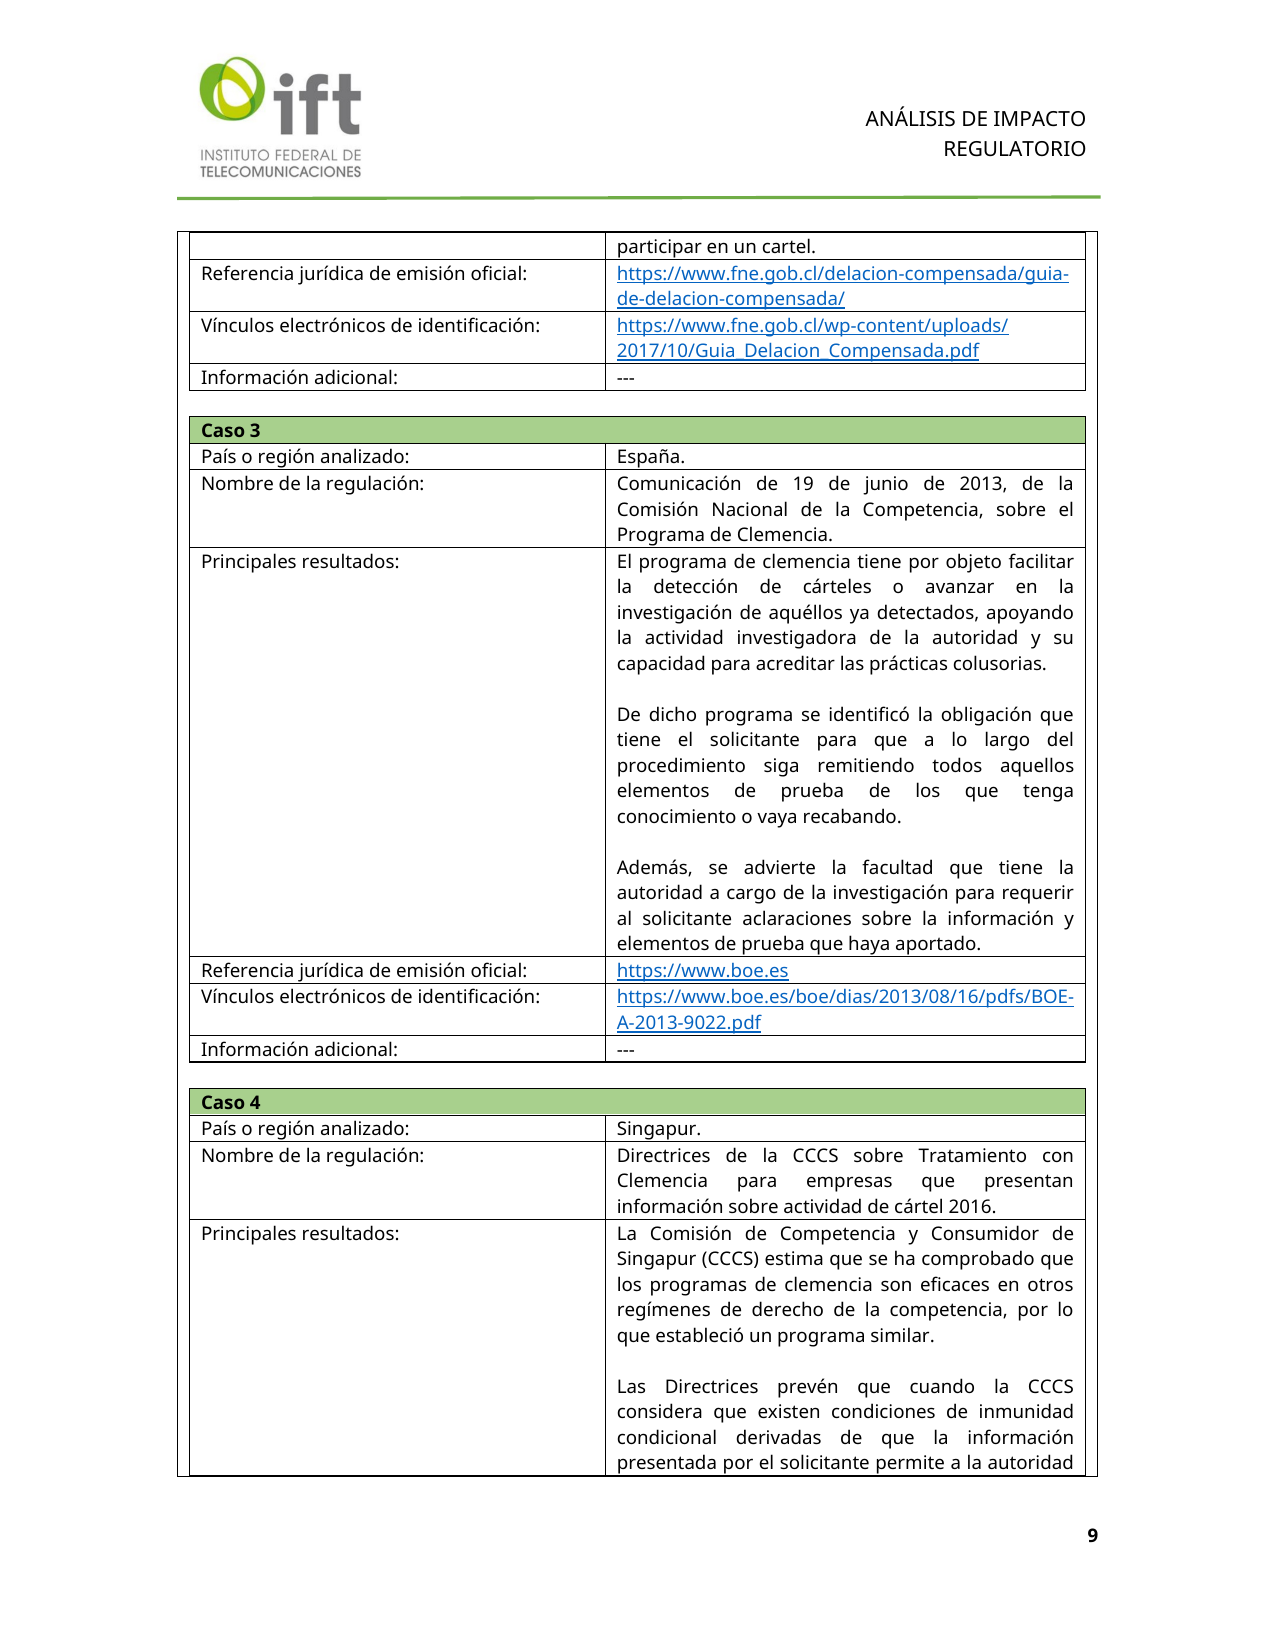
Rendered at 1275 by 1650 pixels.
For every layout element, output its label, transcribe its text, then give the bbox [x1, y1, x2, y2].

picture [177, 52, 390, 196]
